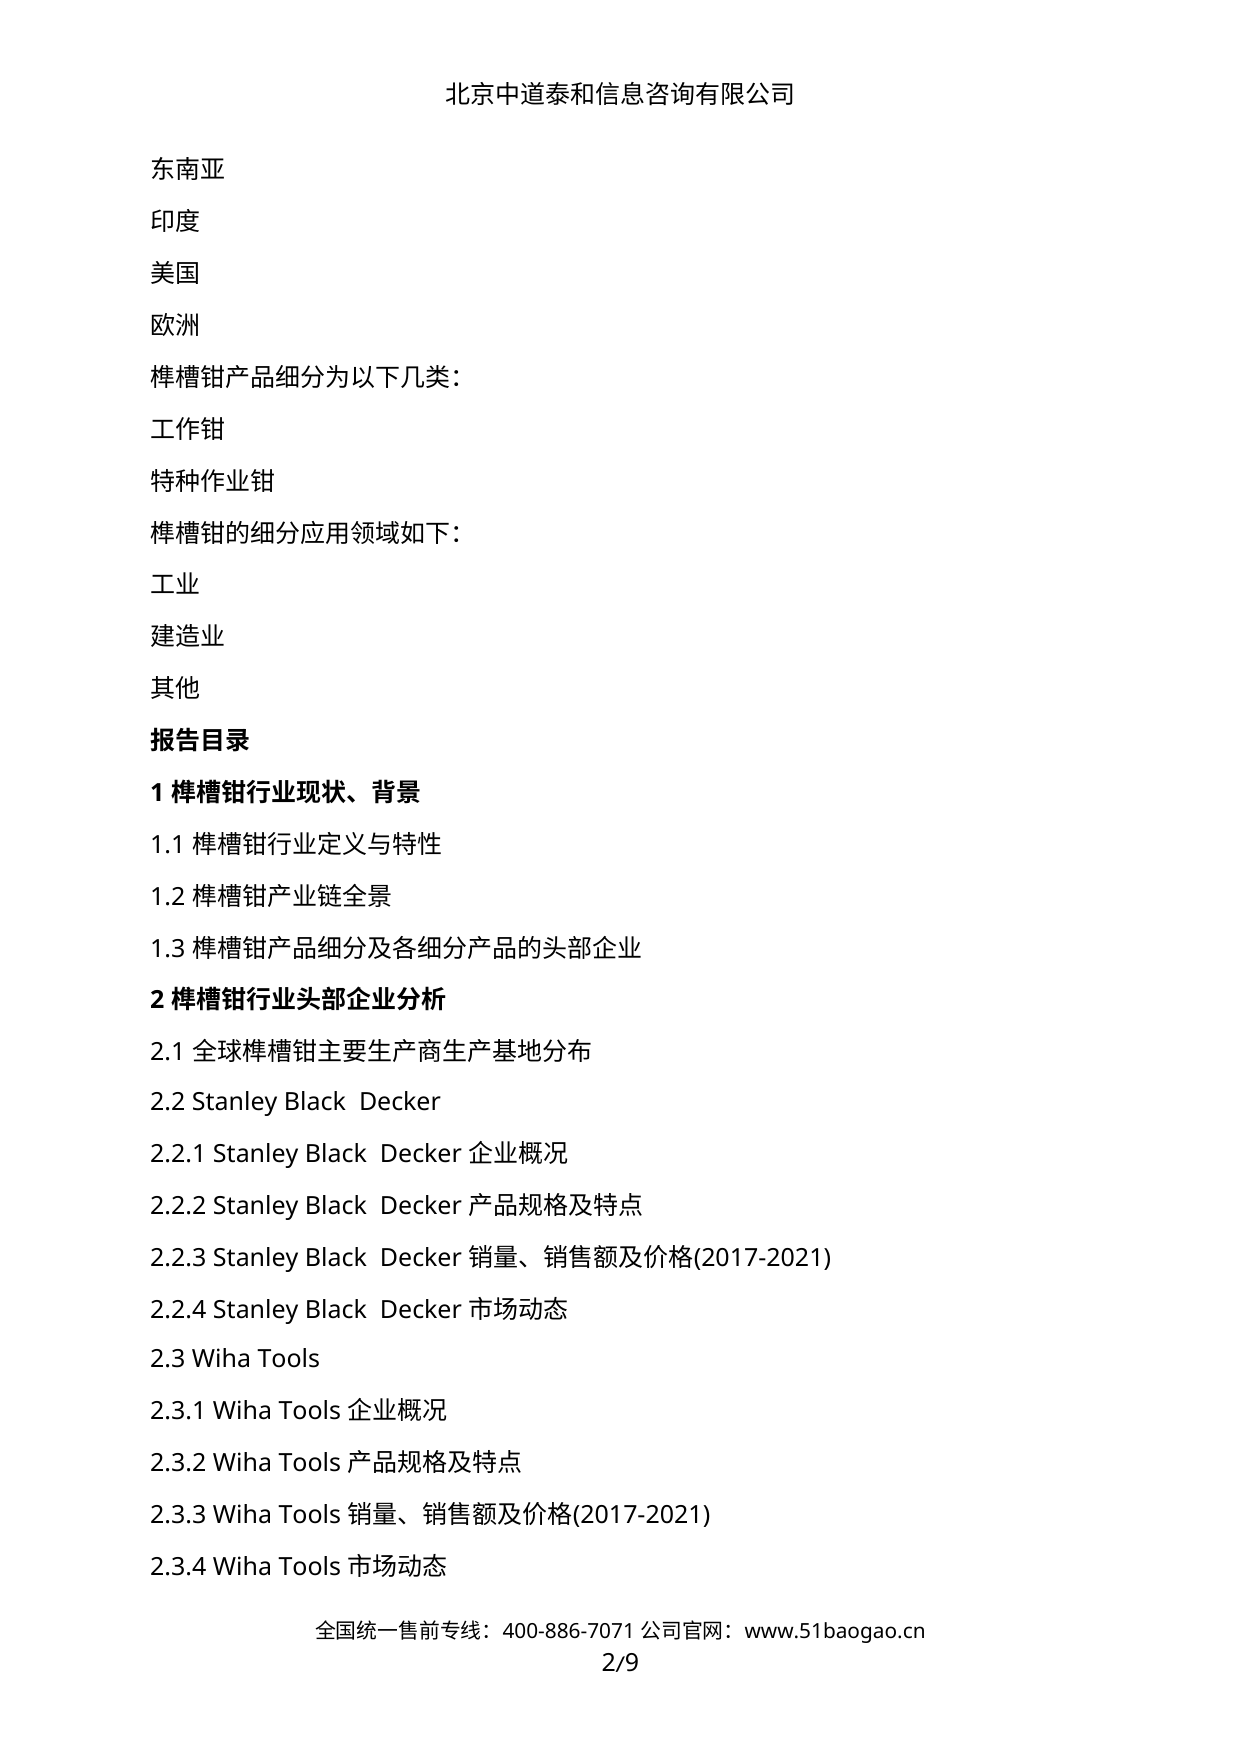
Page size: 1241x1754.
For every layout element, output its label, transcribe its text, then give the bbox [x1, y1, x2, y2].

text 2.1 全球榫槽钳主要生产商生产基地分布 [150, 1032, 1090, 1068]
text 建造业 [150, 617, 1090, 653]
text 1.1 榫槽钳行业定义与特性 [150, 824, 1090, 861]
text 1.2 榫槽钳产业链全景 [150, 876, 1090, 912]
text 欧洲 [150, 306, 1090, 342]
text 2.3.1 Wiha Tools 企业概况 [150, 1391, 1090, 1427]
text 2.2.2 Stanley Black Decker 产品规格及特点 [150, 1185, 1090, 1222]
text 2 榫槽钳行业头部企业分析 [150, 980, 1090, 1016]
text 2.3.2 Wiha Tools 产品规格及特点 [150, 1442, 1090, 1479]
text 其他 [150, 669, 1090, 705]
text 2.3.3 Wiha Tools 销量、销售额及价格(2017-2021) [150, 1494, 1090, 1531]
text 美国 [150, 254, 1090, 290]
text 2.2.4 Stanley Black Decker 市场动态 [150, 1289, 1090, 1325]
text 报告目录 [150, 721, 1090, 757]
text 特种作业钳 [150, 461, 1090, 497]
text 榫槽钳产品细分为以下几类： [150, 357, 1090, 394]
text 2.2.1 Stanley Black Decker 企业概况 [150, 1133, 1090, 1170]
text 印度 [150, 202, 1090, 238]
text 2.2 Stanley Black Decker [150, 1084, 1090, 1118]
text 2.3.4 Wiha Tools 市场动态 [150, 1546, 1090, 1582]
text 工业 [150, 565, 1090, 601]
text 1 榫槽钳行业现状、背景 [150, 772, 1090, 809]
text 2.2.3 Stanley Black Decker 销量、销售额及价格(2017-2021) [150, 1237, 1090, 1273]
text 2.3 Wiha Tools [150, 1341, 1090, 1375]
text 1.3 榫槽钳产品细分及各细分产品的头部企业 [150, 928, 1090, 964]
text 榫槽钳的细分应用领域如下： [150, 513, 1090, 549]
text 东南亚 [150, 150, 1090, 186]
text 工作钳 [150, 409, 1090, 446]
